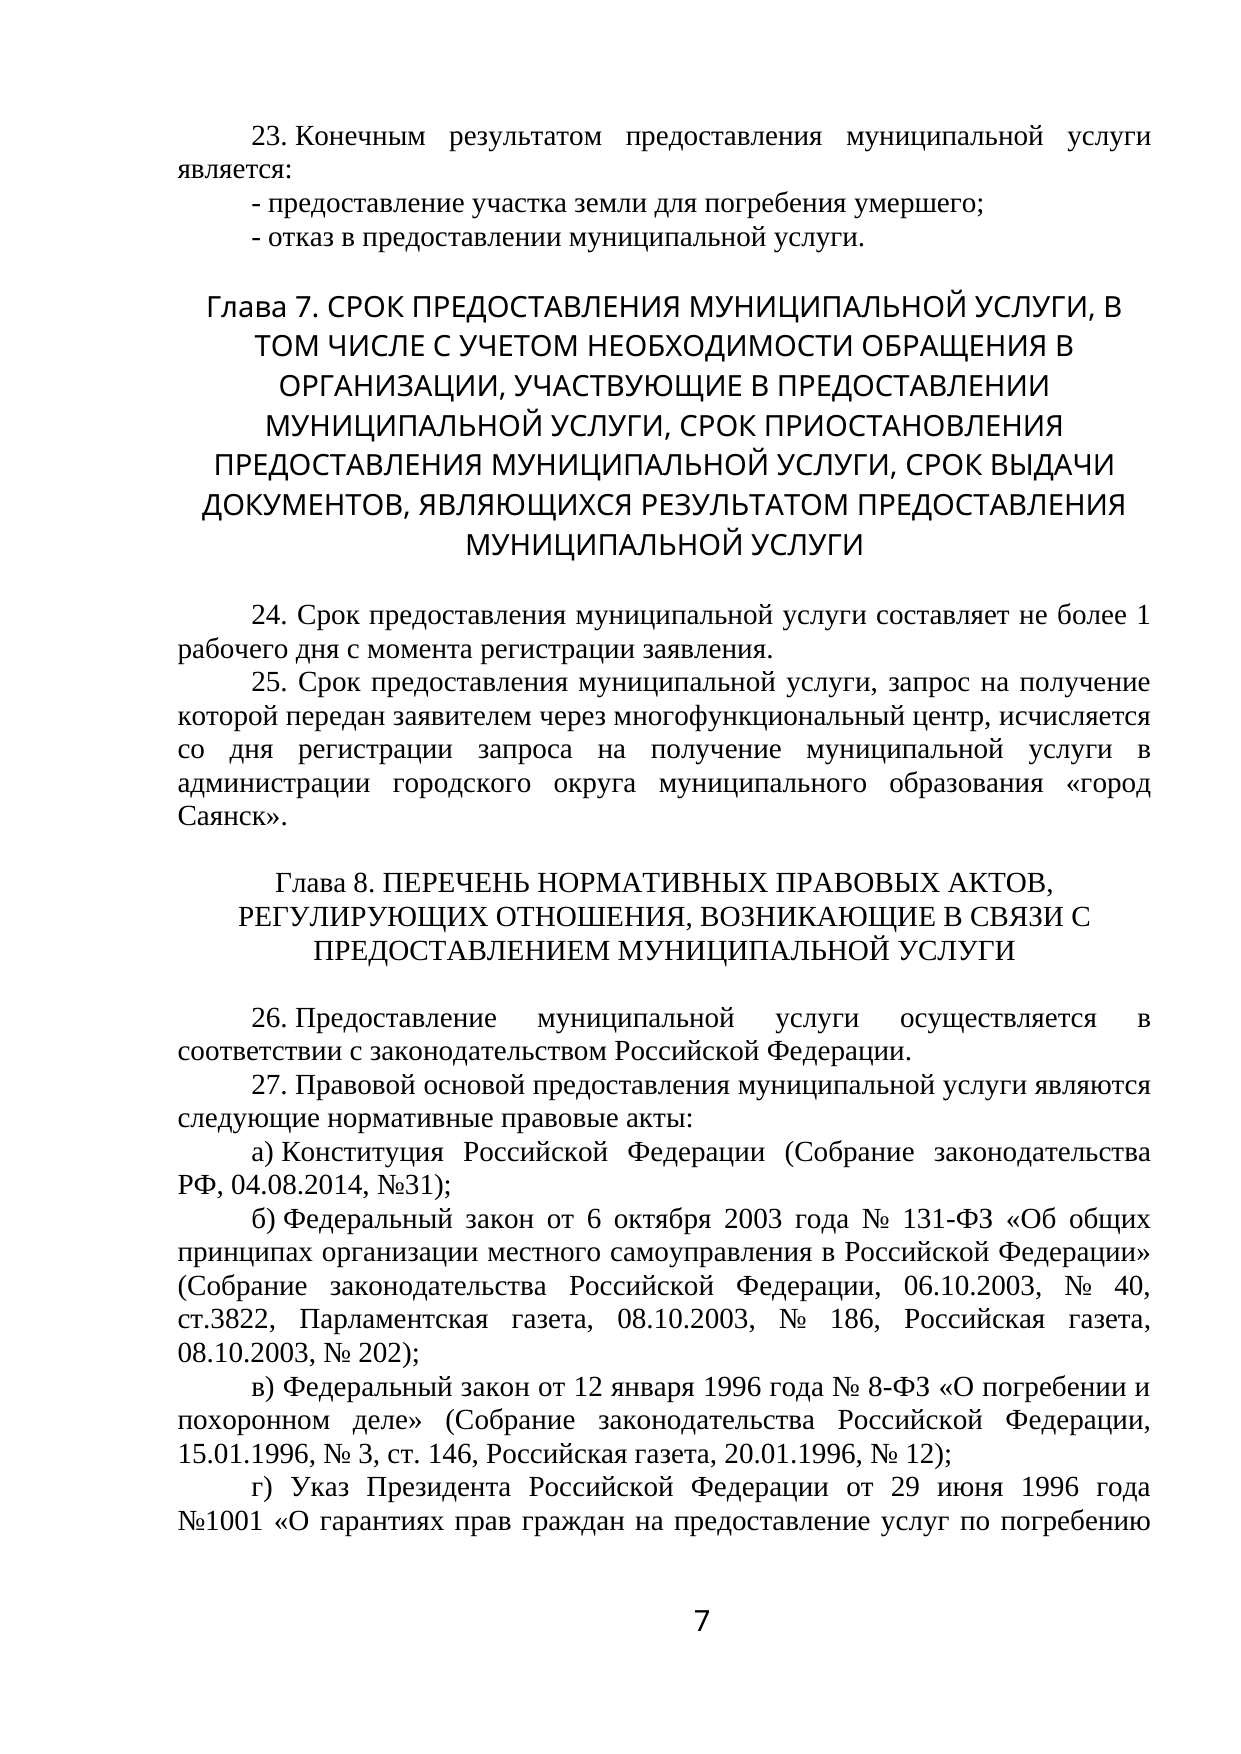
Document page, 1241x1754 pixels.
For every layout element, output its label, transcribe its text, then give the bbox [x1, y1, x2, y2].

text - отказ в предоставлении муниципальной услуги. [177, 219, 1152, 252]
text 24. Срок предоставления муниципальной услуги составляет не более 1 рабочего дня с момента регистрации заявления. [177, 597, 1152, 664]
text а) Конституция Российской Федерации (Собрание законодательства РФ, 04.08.2014, №31); [177, 1134, 1152, 1201]
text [177, 1469, 1152, 1536]
text Глава 8. ПЕРЕЧЕНЬ НОРМАТИВНЫХ ПРАВОВЫХ АКТОВ, РЕГУЛИРУЮЩИХ ОТНОШЕНИЯ, ВОЗНИКАЮЩИЕ В СВЯЗИ С ПРЕДОСТАВЛЕНИЕМ МУНИЦИПАЛЬНОЙ УСЛУГИ [177, 866, 1152, 966]
text 23. Конечным результатом предоставления муниципальной услуги является: [177, 118, 1152, 185]
text 25. Срок предоставления муниципальной услуги, запрос на получение которой передан заявителем через многофункциональный центр, исчисляется со дня регистрации запроса на получение муниципальной услуги в администрации городского округа муниципального образования «город Саянск». [177, 664, 1152, 832]
text 26. Предоставление муниципальной услуги осуществляется в соответствии с законодательством Российской Федерации. [177, 1000, 1152, 1067]
text Глава 7. СРОК ПРЕДОСТАВЛЕНИЯ МУНИЦИПАЛЬНОЙ УСЛУГИ, В ТОМ ЧИСЛЕ С УЧЕТОМ НЕОБХОДИМОСТИ ОБРАЩЕНИЯ В ОРГАНИЗАЦИИ, УЧАСТВУЮЩИЕ В ПРЕДОСТАВЛЕНИИ МУНИЦИПАЛЬНОЙ УСЛУГИ, СРОК ПРИОСТАНОВЛЕНИЯ ПРЕДОСТАВЛЕНИЯ МУНИЦИПАЛЬНОЙ УСЛУГИ, СРОК ВЫДАЧИ ДОКУМЕНТОВ, ЯВЛЯЮЩИХСЯ РЕЗУЛЬТАТОМ ПРЕДОСТАВЛЕНИЯ МУНИЦИПАЛЬНОЙ УСЛУГИ [177, 286, 1152, 564]
text 27. Правовой основой предоставления муниципальной услуги являются следующие нормативные правовые акты: [177, 1067, 1152, 1134]
text в) Федеральный закон от 12 января 1996 года № 8-ФЗ «О погребении и похоронном деле» (Собрание законодательства Российской Федерации, 15.01.1996, № 3, ст. 146, Российская газета, 20.01.1996, № 12); [177, 1369, 1152, 1469]
text - предоставление участка земли для погребения умершего; [177, 185, 1152, 219]
text б) Федеральный закон от 6 октября 2003 года № 131-ФЗ «Об общих принципах организации местного самоуправления в Российской Федерации» (Собрание законодательства Российской Федерации, 06.10.2003, № 40, ст.3822, Парламентская газета, 08.10.2003, № 186, Российская газета, 08.10.2003, № 202); [177, 1201, 1152, 1369]
